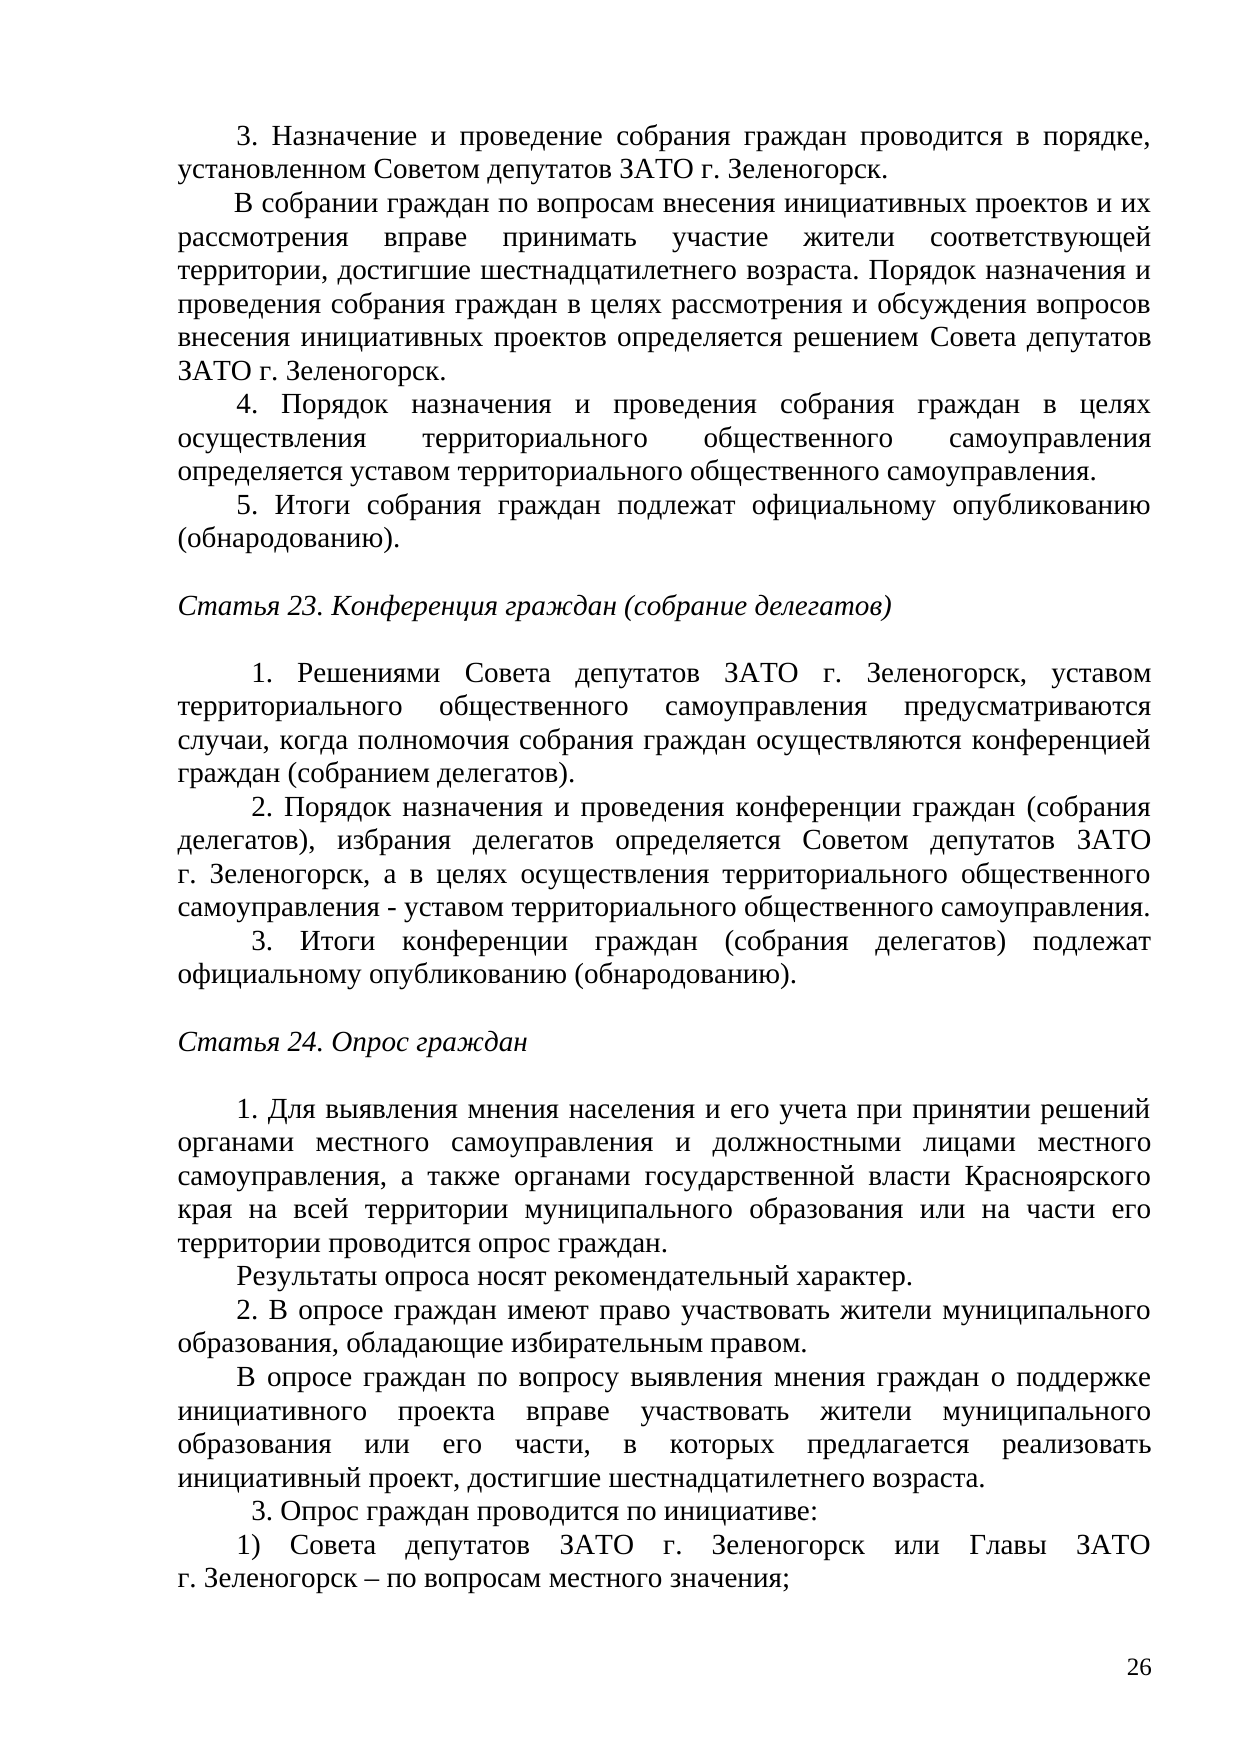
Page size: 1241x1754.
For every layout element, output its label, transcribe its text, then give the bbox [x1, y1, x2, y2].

text 1. Решениями Совета депутатов ЗАТО г. Зеленогорск, уставом территориального общественного самоуправления предусматриваются случаи, когда полномочия собрания граждан осуществляются конференцией граждан (собранием делегатов). [177, 655, 1152, 789]
text Статья 24. Опрос граждан [177, 1024, 1152, 1057]
text 2. Порядок назначения и проведения конференции граждан (собрания делегатов), избрания делегатов определяется Советом депутатов ЗАТО г. Зеленогорск, а в целях осуществления территориального общественного самоуправления - уставом территориального общественного самоуправления. [177, 789, 1152, 923]
text 4. Порядок назначения и проведения собрания граждан в целях осуществления территориального общественного самоуправления определяется уставом территориального общественного самоуправления. [177, 386, 1152, 487]
text В опросе граждан по вопросу выявления мнения граждан о поддержке инициативного проекта вправе участвовать жители муниципального образования или его части, в которых предлагается реализовать инициативный проект, достигшие шестнадцатилетнего возраста. [177, 1359, 1152, 1493]
text 3. Опрос граждан проводится по инициативе: [177, 1493, 1152, 1527]
text 5. Итоги собрания граждан подлежат официальному опубликованию (обнародованию). [177, 487, 1152, 554]
text 2. В опросе граждан имеют право участвовать жители муниципального образования, обладающие избирательным правом. [177, 1292, 1152, 1359]
text 1. Для выявления мнения населения и его учета при принятии решений органами местного самоуправления и должностными лицами местного самоуправления, а также органами государственной власти Красноярского края на всей территории муниципального образования или на части его территории проводится опрос граждан. [177, 1091, 1152, 1258]
text 3. Итоги конференции граждан (собрания делегатов) подлежат официальному опубликованию (обнародованию). [177, 923, 1152, 990]
text Результаты опроса носят рекомендательный характер. [177, 1258, 1152, 1292]
text Статья 23. Конференция граждан (собрание делегатов) [177, 588, 1152, 621]
text В собрании граждан по вопросам внесения инициативных проектов и их рассмотрения вправе принимать участие жители соответствующей территории, достигшие шестнадцатилетнего возраста. Порядок назначения и проведения собрания граждан в целях рассмотрения и обсуждения вопросов внесения инициативных проектов определяется решением Совета депутатов ЗАТО г. Зеленогорск. [177, 185, 1152, 386]
text 3. Назначение и проведение собрания граждан проводится в порядке, установленном Советом депутатов ЗАТО г. Зеленогорск. [177, 118, 1152, 185]
text 1) Совета депутатов ЗАТО г. Зеленогорск или Главы ЗАТО г. Зеленогорск – по вопросам местного значения; [177, 1527, 1152, 1594]
